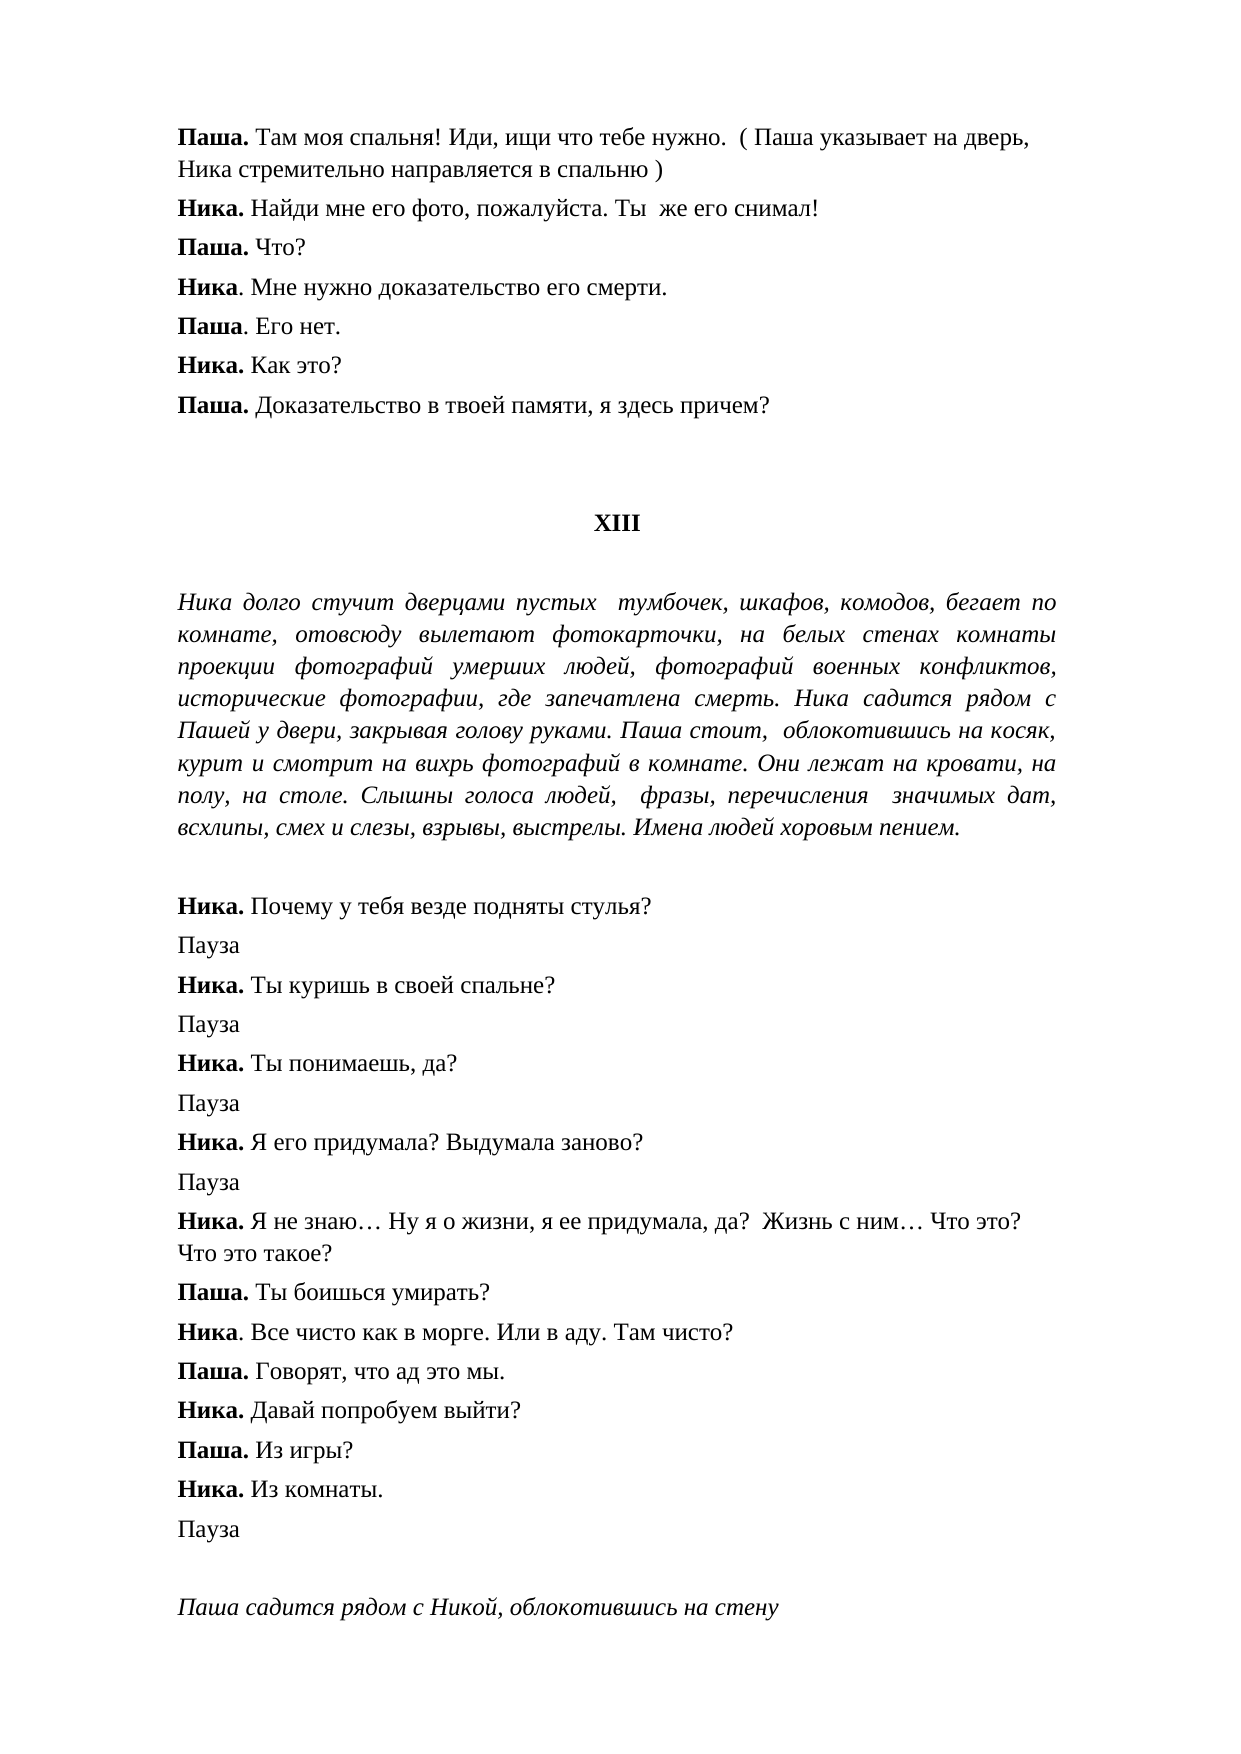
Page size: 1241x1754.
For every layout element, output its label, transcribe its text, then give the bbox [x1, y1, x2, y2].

text Ника. Все чисто как в морге. Или в аду. Там чисто? [177, 1313, 1057, 1346]
text Пауза [177, 1084, 1057, 1117]
text Пауза [177, 1510, 1057, 1542]
text Ника. Ты куришь в своей спальне? [177, 966, 1057, 998]
text Ника. Как это? [177, 347, 1057, 379]
text Паша. Из игры? [177, 1432, 1057, 1464]
text XIII [177, 505, 1057, 537]
text Ника. Мне нужно доказательство его смерти. [177, 268, 1057, 301]
text Пауза [177, 927, 1057, 959]
text Паша. Ты боишься умирать? [177, 1274, 1057, 1306]
text Ника. Найди мне его фото, пожалуйста. Ты же его снимал! [177, 190, 1057, 222]
text Ника. Ты понимаешь, да? [177, 1045, 1057, 1077]
text Ника. Почему у тебя везде подняты стулья? [177, 887, 1057, 920]
text Ника. Я его придумала? Выдумала заново? [177, 1124, 1057, 1156]
text Паша. Там моя спальня! Иди, ищи что тебе нужно. ( Паша указывает на дверь, Ника стремительно направляется в спальню ) [177, 118, 1057, 182]
text Паша садится рядом с Никой, облокотившись на стену [177, 1589, 1057, 1621]
text Ника. Я не знаю… Ну я о жизни, я ее придумала, да? Жизнь с ним… Что это? Что это такое? [177, 1202, 1057, 1267]
text Ника долго стучит дверцами пустых тумбочек, шкафов, комодов, бегает по комнате, отовсюду вылетают фотокарточки, на белых стенах комнаты проекции фотографий умерших людей, фотографий военных конфликтов, исторические фотографии, где запечатлена смерть. Ника садится рядом с Пашей у двери, закрывая голову руками. Паша стоит, облокотившись на косяк, курит и смотрит на вихрь фотографий в комнате. Они лежат на кровати, на полу, на столе. Слышны голоса людей, фразы, перечисления значимых дат, всхлипы, смех и слезы, взрывы, выстрелы. Имена людей хоровым пением. [177, 583, 1057, 841]
text Пауза [177, 1006, 1057, 1038]
text Паша. Его нет. [177, 308, 1057, 340]
text Паша. Говорят, что ад это мы. [177, 1353, 1057, 1385]
text Ника. Давай попробуем выйти? [177, 1392, 1057, 1424]
text Паша. Что? [177, 229, 1057, 261]
text Пауза [177, 1163, 1057, 1195]
text Ника. Из комнаты. [177, 1471, 1057, 1503]
text Паша. Доказательство в твоей памяти, я здесь причем? [177, 387, 1057, 419]
